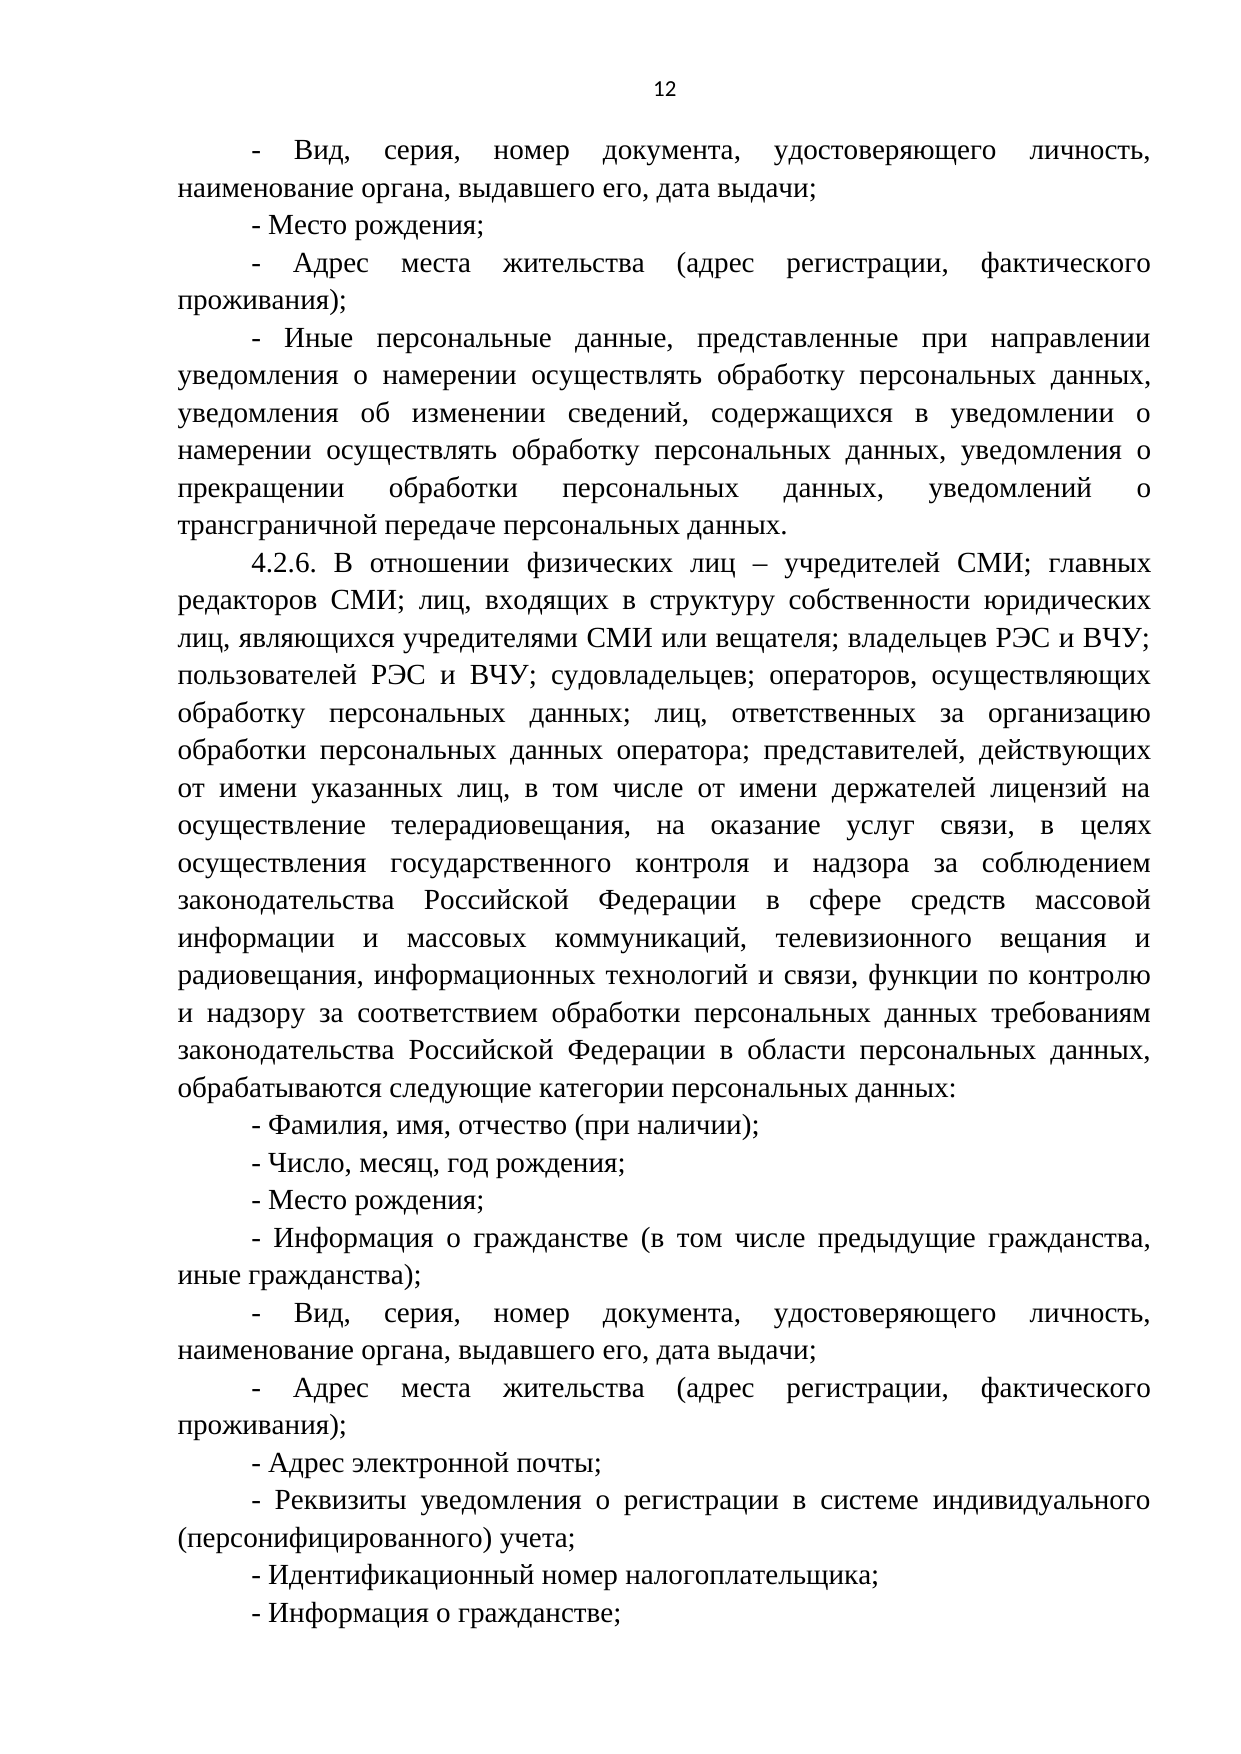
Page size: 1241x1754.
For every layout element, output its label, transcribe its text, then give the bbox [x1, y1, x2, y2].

text - Информация о гражданстве; [177, 1592, 1152, 1630]
text - Информация о гражданстве (в том числе предыдущие гражданства, иные гражданства); [177, 1217, 1152, 1292]
text - Вид, серия, номер документа, удостоверяющего личность, наименование органа, выдавшего его, дата выдачи; [177, 1292, 1152, 1367]
text - Число, месяц, год рождения; [177, 1142, 1152, 1180]
text - Место рождения; [177, 205, 1152, 242]
text - Адрес места жительства (адрес регистрации, фактического проживания); [177, 242, 1152, 317]
text 4.2.6. В отношении физических лиц – учредителей СМИ; главных редакторов СМИ; лиц, входящих в структуру собственности юридических лиц, являющихся учредителями СМИ или вещателя; владельцев РЭС и ВЧУ; пользователей РЭС и ВЧУ; судовладельцев; операторов, осуществляющих обработку персональных данных; лиц, ответственных за организацию обработки персональных данных оператора; представителей, действующих от имени указанных лиц, в том числе от имени держателей лицензий на осуществление телерадиовещания, на оказание услуг связи, в целях осуществления государственного контроля и надзора за соблюдением законодательства Российской Федерации в сфере средств массовой информации и массовых коммуникаций, телевизионного вещания и радиовещания, информационных технологий и связи, функции по контролю и надзору за соответствием обработки персональных данных требованиям законодательства Российской Федерации в области персональных данных, обрабатываются следующие категории персональных данных: [177, 803, 1152, 1105]
text - Вид, серия, номер документа, удостоверяющего личность, наименование органа, выдавшего его, дата выдачи; [177, 130, 1152, 205]
text - Адрес места жительства (адрес регистрации, фактического проживания); [177, 1367, 1152, 1442]
text - Адрес электронной почты; [177, 1442, 1152, 1480]
text - Место рождения; [177, 1180, 1152, 1217]
text - Идентификационный номер налогоплательщика; [177, 1555, 1152, 1592]
text - Фамилия, имя, отчество (при наличии); [177, 1105, 1152, 1142]
text - Реквизиты уведомления о регистрации в системе индивидуального (персонифицированного) учета; [177, 1480, 1152, 1555]
